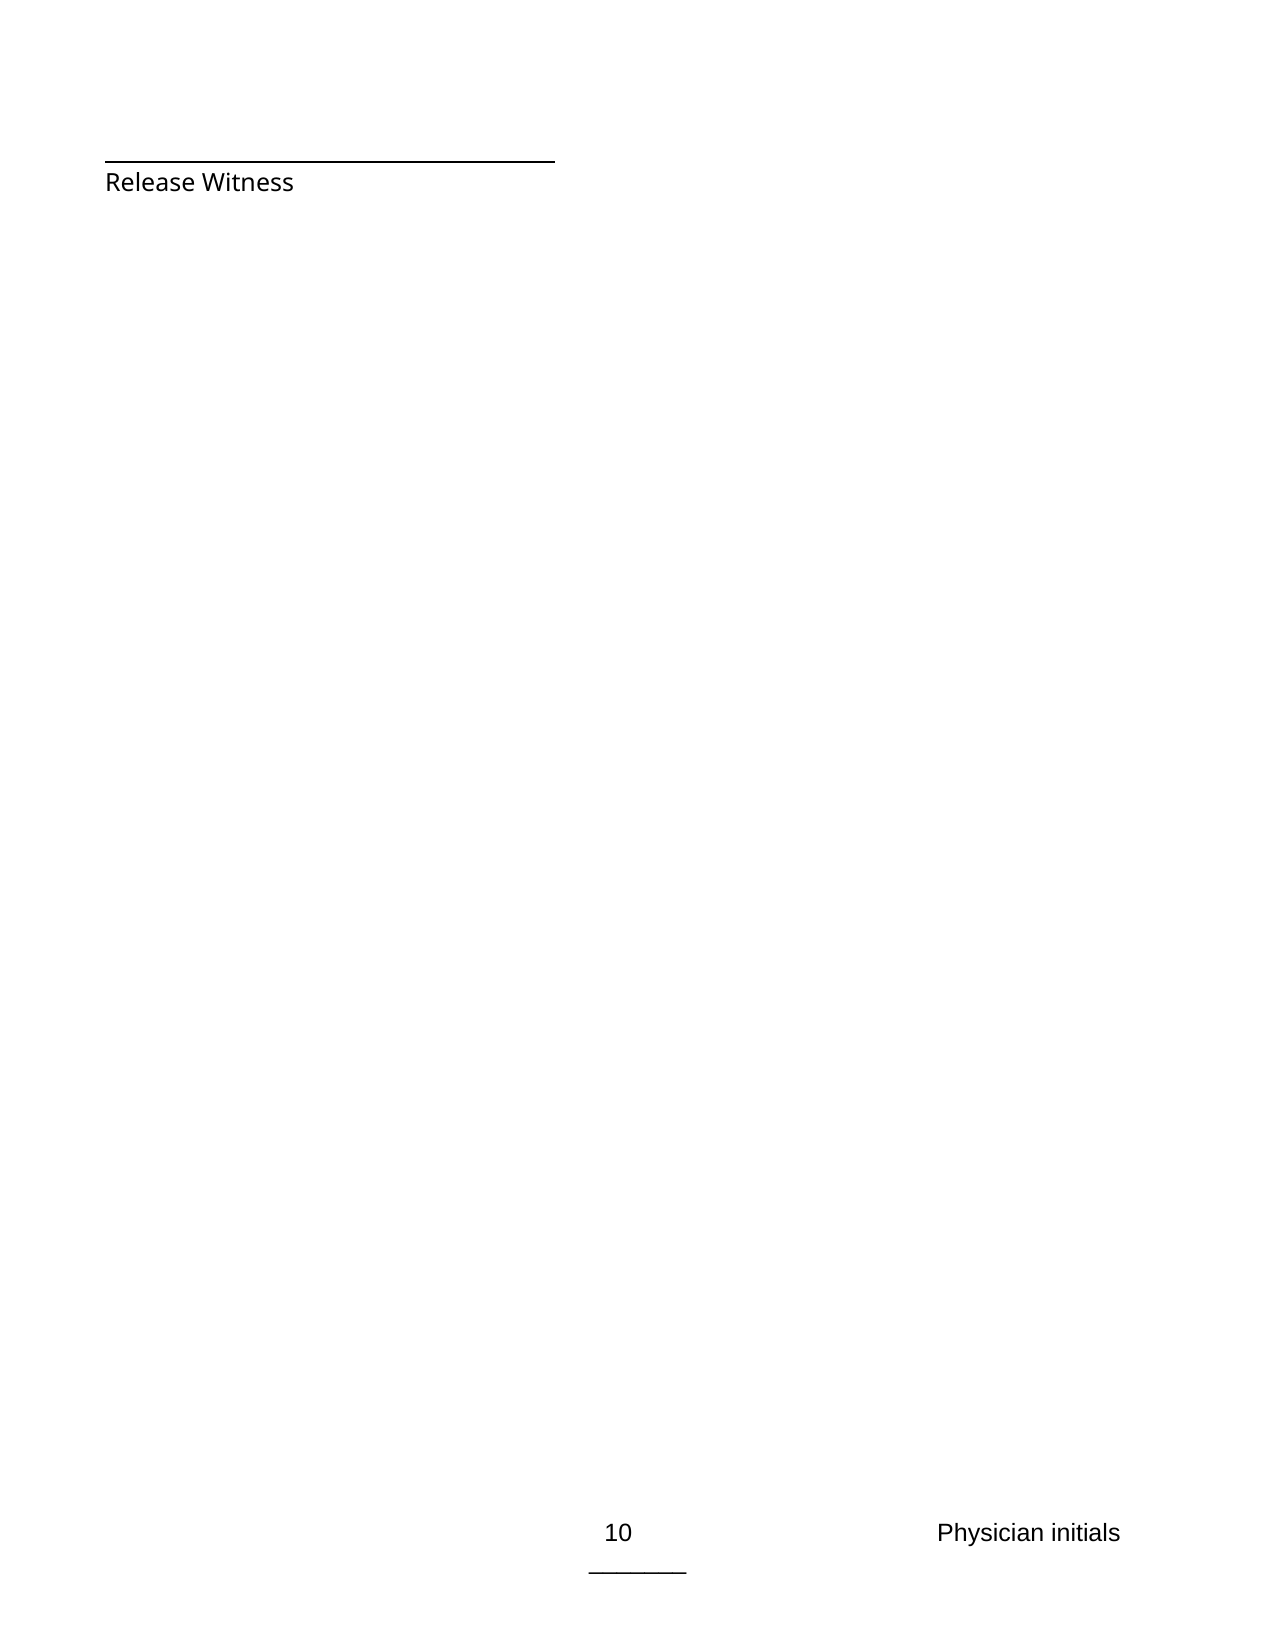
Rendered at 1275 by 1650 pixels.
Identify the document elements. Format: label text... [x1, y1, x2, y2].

text Release Witness [105, 165, 1170, 199]
